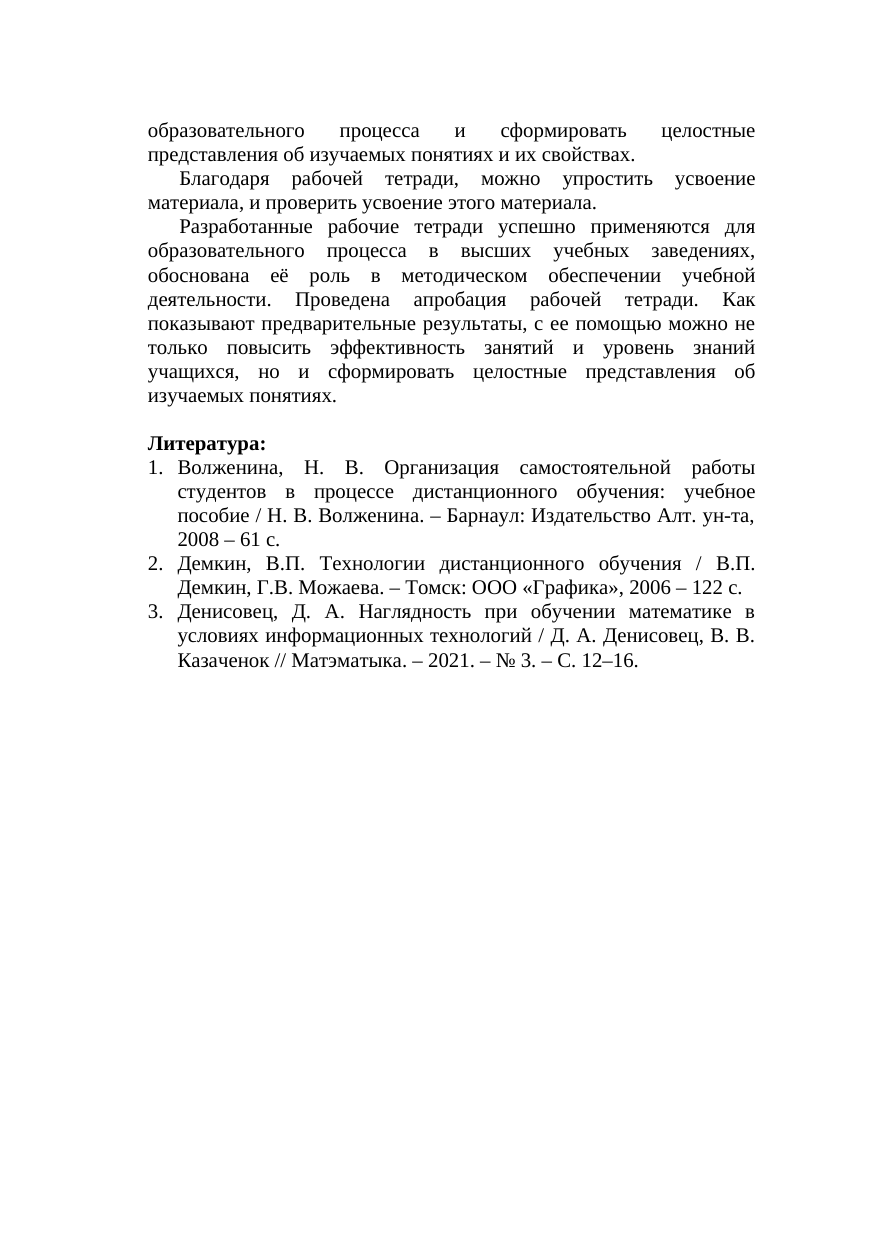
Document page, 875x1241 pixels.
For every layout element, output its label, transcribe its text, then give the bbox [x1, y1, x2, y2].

text Благодаря рабочей тетради, можно упростить усвоение материала, и проверить усвоение этого материала. [148, 166, 756, 214]
text Литература: [148, 431, 756, 455]
text 1. Волженина, Н. В. Организация самостоятельной работы студентов в процессе дистанционного обучения: учебное пособие / Н. В. Волженина. – Барнаул: Издательство Алт. ун-та, 2008 – 61 с. [148, 455, 756, 551]
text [148, 118, 756, 166]
text 3. Денисовец, Д. А. Наглядность при обучении математике в условиях информационных технологий / Д. А. Денисовец, В. В. Казаченок // Матэматыка. – 2021. – № 3. – С. 12–16. [148, 599, 756, 672]
text 2. Демкин, В.П. Технологии дистанционного обучения / В.П. Демкин, Г.В. Можаева. – Томск: ООО «Графика», 2006 – 122 с. [148, 551, 756, 599]
text Разработанные рабочие тетради успешно применяются для образовательного процесса в высших учебных заведениях, обоснована её роль в методическом обеспечении учебной деятельности. Проведена апробация рабочей тетради. Как показывают предварительные результаты, с ее помощью можно не только повысить эффективность занятий и уровень знаний учащихся, но и сформировать целостные представления об изучаемых понятиях. [148, 214, 756, 407]
